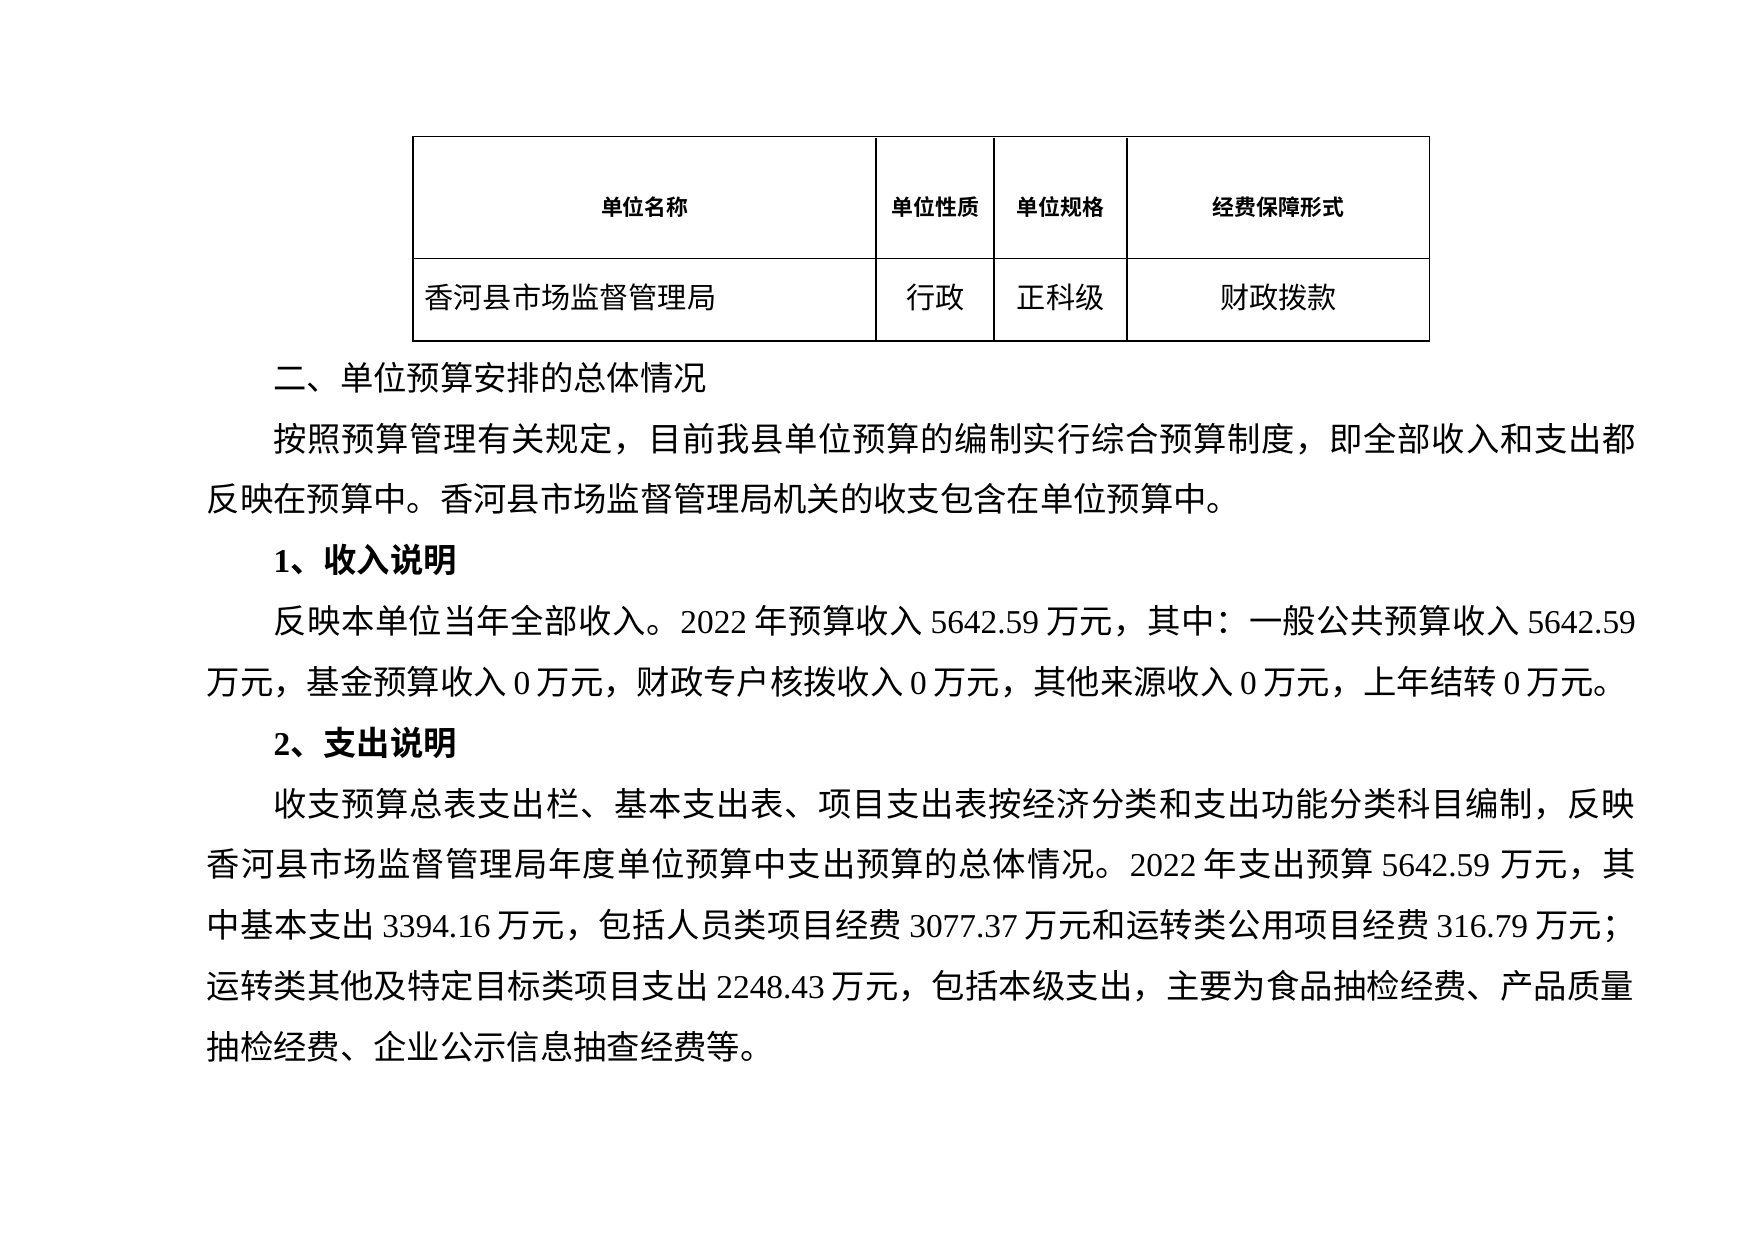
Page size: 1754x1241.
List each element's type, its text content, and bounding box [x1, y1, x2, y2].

table_cell 正科级 [995, 259, 1126, 340]
table_header 单位规格 [995, 137, 1127, 257]
text 2、支出说明 [207, 707, 1636, 767]
table_header 单位性质 [877, 137, 994, 257]
table_header 经费保障形式 [1128, 137, 1429, 257]
table_cell 香河县市场监督管理局 [414, 259, 875, 340]
text 收支预算总表支出栏、基本支出表、项目支出表按经济分类和支出功能分类科目编制，反映香河县市场监督管理局年度单位预算中支出预算的总体情况。2022年支出预算5642.59 万元，其中基本支出3394.16万元，包括人员类项目经费3077.37万元和运转类公用项目经费316.79万元；运转类其他及特定目标类项目支出2248.43万元，包括本级支出，主要为食品抽检经费、产品质量抽检经费、企业公示信息抽查经费等。 [207, 767, 1636, 1072]
table_cell 财政拨款 [1128, 259, 1429, 340]
text 1、收入说明 [207, 524, 1636, 585]
text 按照预算管理有关规定，目前我县单位预算的编制实行综合预算制度，即全部收入和支出都反映在预算中。香河县市场监督管理局机关的收支包含在单位预算中。 [207, 402, 1636, 524]
text 二、单位预算安排的总体情况 [207, 342, 1636, 402]
text 反映本单位当年全部收入。2022年预算收入5642.59万元，其中：一般公共预算收入5642.59万元，基金预算收入0万元，财政专户核拨收入0万元，其他来源收入0万元，上年结转0万元。 [207, 585, 1636, 707]
table_cell 行政 [877, 259, 993, 340]
table_header 单位名称 [414, 137, 876, 257]
